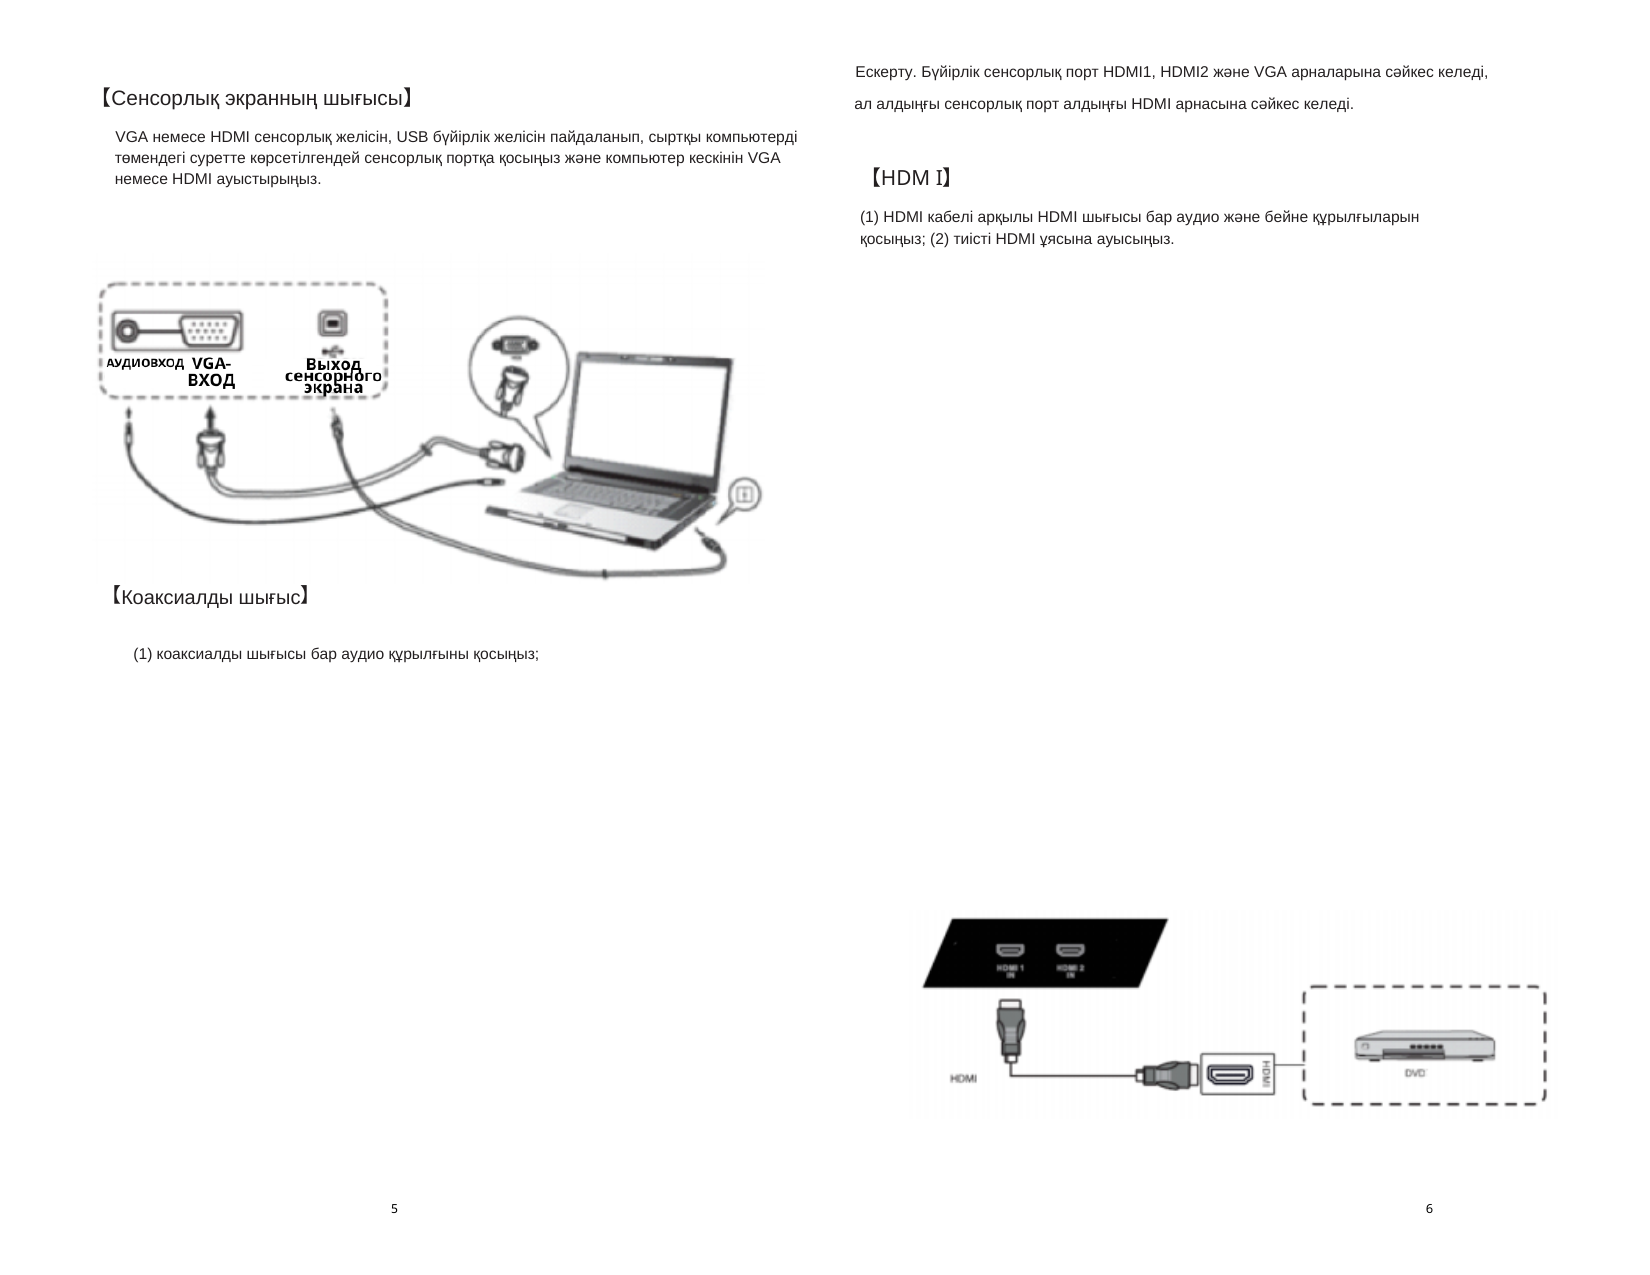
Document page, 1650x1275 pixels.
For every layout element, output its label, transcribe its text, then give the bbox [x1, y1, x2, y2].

picture [91, 253, 765, 584]
text 【Сенсорлық экранның шығысы】 [90, 86, 820, 111]
text (1) HDMI кабелі арқылы HDMI шығысы бар аудио және бейне құрылғыларын қосыңыз; (2) тиісті HDMI ұясына ауысыңыз. [860, 208, 1433, 247]
text (1) коаксиалды шығысы бар аудио құрылғыны қосыңыз; [133, 644, 788, 663]
text VGA немесе HDMI сенсорлық желісін, USB бүйірлік желісін пайдаланып, сыртқы компьютерді төмендегі суретте көрсетілгендей сенсорлық портқа қосыңыз және компьютер кескінін VGA немесе HDMI ауыстырыңыз. [114, 127, 820, 188]
picture [906, 910, 1561, 1119]
text 【HDM I】 [860, 164, 1560, 191]
text ал алдыңғы сенсорлық порт алдыңғы HDMI арнасына сәйкес келеді. [854, 97, 1560, 112]
text Ескерту. Бүйірлік сенсорлық порт HDMI1, HDMI2 және VGA арналарына сәйкес келеді, [855, 67, 1560, 81]
